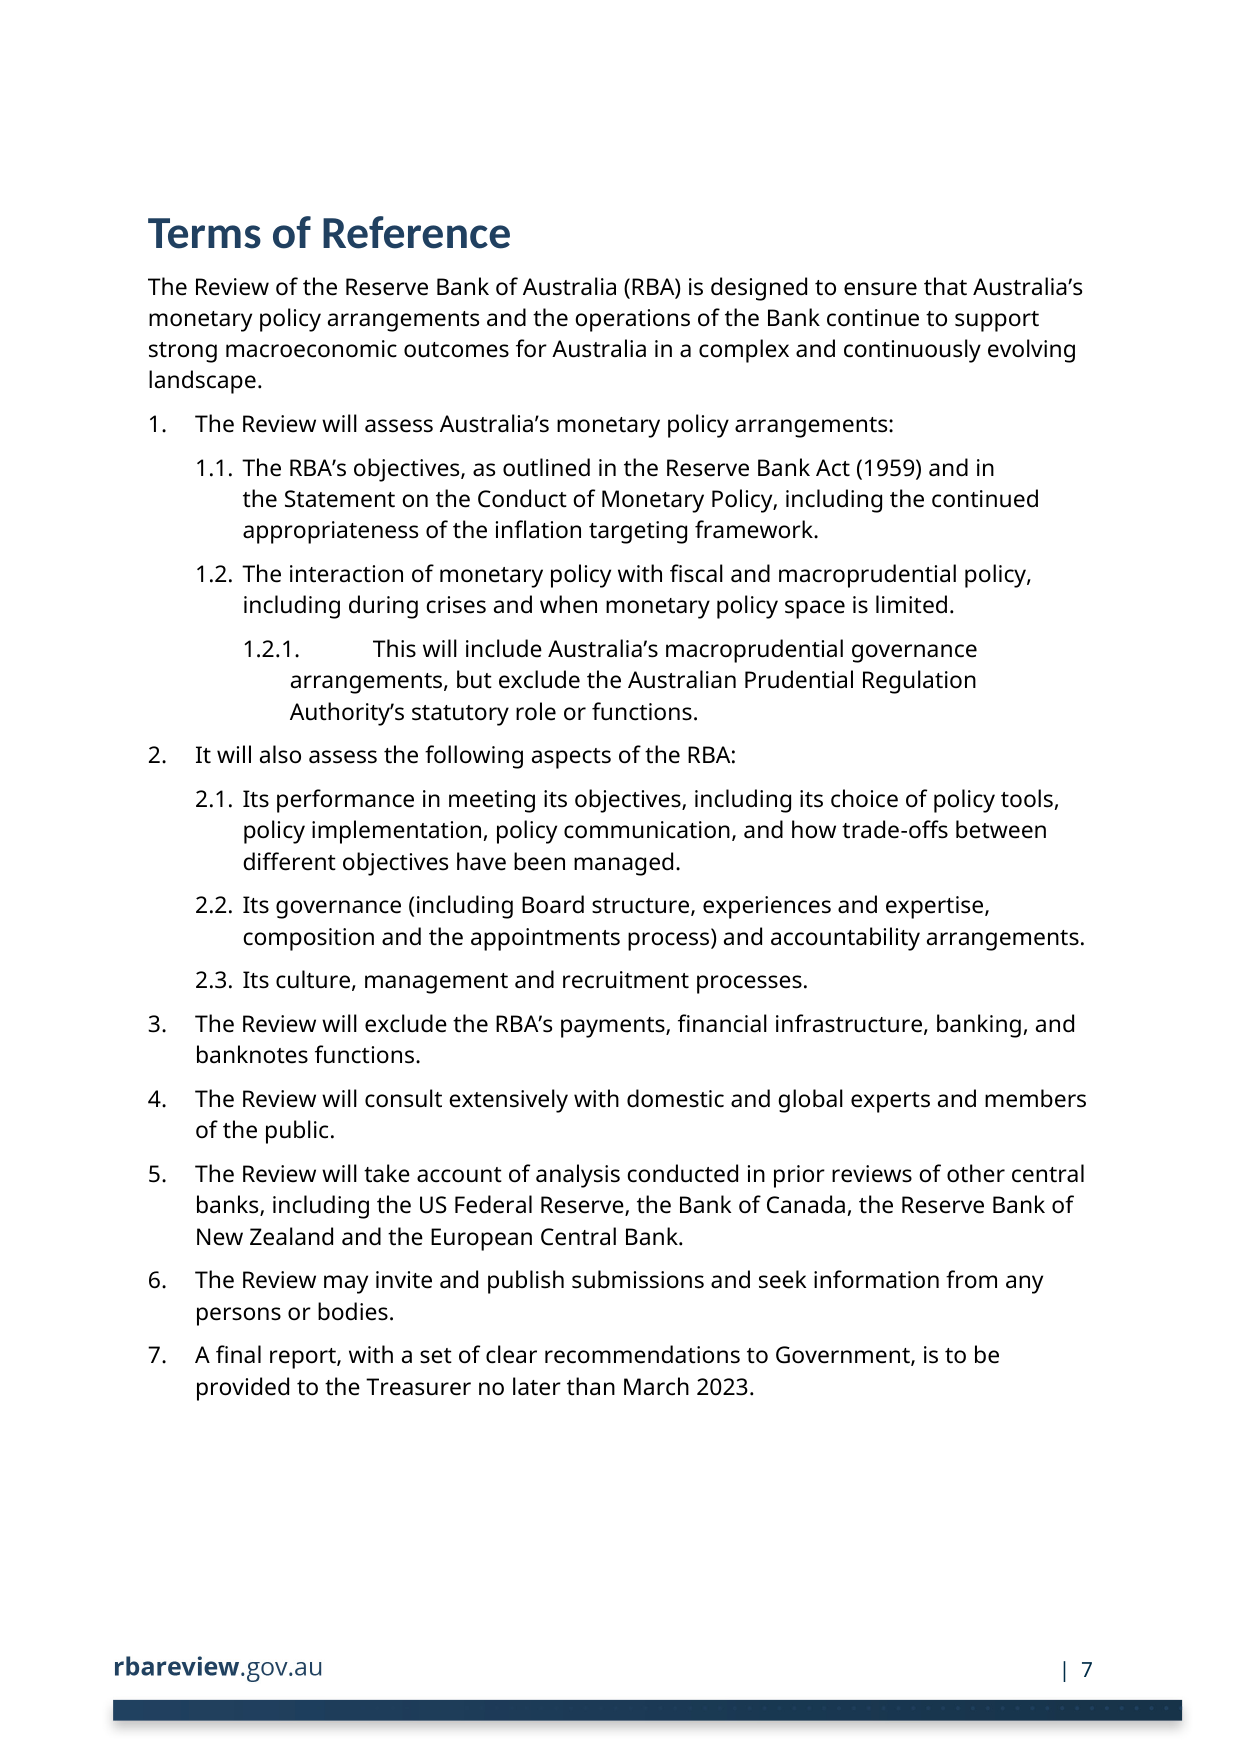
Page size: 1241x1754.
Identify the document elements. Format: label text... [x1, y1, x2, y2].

text It will also assess the following aspects of the RBA: [148, 739, 1092, 771]
text The Review will assess Australia’s monetary policy arrangements: [148, 408, 1092, 439]
text The RBA’s objectives, as outlined in the Reserve Bank Act (1959) and in the Statement on the Conduct of Monetary Policy, including the continued appropriateness of the inflation targeting framework. [195, 452, 1092, 546]
text This will include Australia’s macroprudential governance arrangements, but exclude the Australian Prudential Regulation Authority’s statutory role or functions. [242, 633, 1092, 727]
text The Review will exclude the RBA’s payments, financial infrastructure, banking, and banknotes functions. [148, 1008, 1092, 1071]
subtitle Terms of Reference [148, 210, 1092, 258]
text The Review of the Reserve Bank of Australia (RBA) is designed to ensure that Australia’s monetary policy arrangements and the operations of the Bank continue to support strong macroeconomic outcomes for Australia in a complex and continuously evolving landscape. [148, 271, 1092, 396]
picture [1, 1611, 1241, 1748]
text The Review will consult extensively with domestic and global experts and members of the public. [148, 1083, 1092, 1146]
text A final report, with a set of clear recommendations to Government, is to be provided to the Treasurer no later than March 2023. [148, 1339, 1092, 1402]
text Its performance in meeting its objectives, including its choice of policy tools, policy implementation, policy communication, and how trade-offs between different objectives have been managed. [195, 783, 1092, 877]
text Its culture, management and recruitment processes. [195, 964, 1092, 996]
text The Review may invite and publish submissions and seek information from any persons or bodies. [148, 1264, 1092, 1327]
text Its governance (including Board structure, experiences and expertise, composition and the appointments process) and accountability arrangements. [195, 889, 1092, 952]
text The Review will take account of analysis conducted in prior reviews of other central banks, including the US Federal Reserve, the Bank of Canada, the Reserve Bank of New Zealand and the European Central Bank. [148, 1158, 1092, 1252]
text The interaction of monetary policy with fiscal and macroprudential policy, including during crises and when monetary policy space is limited. [195, 558, 1092, 621]
